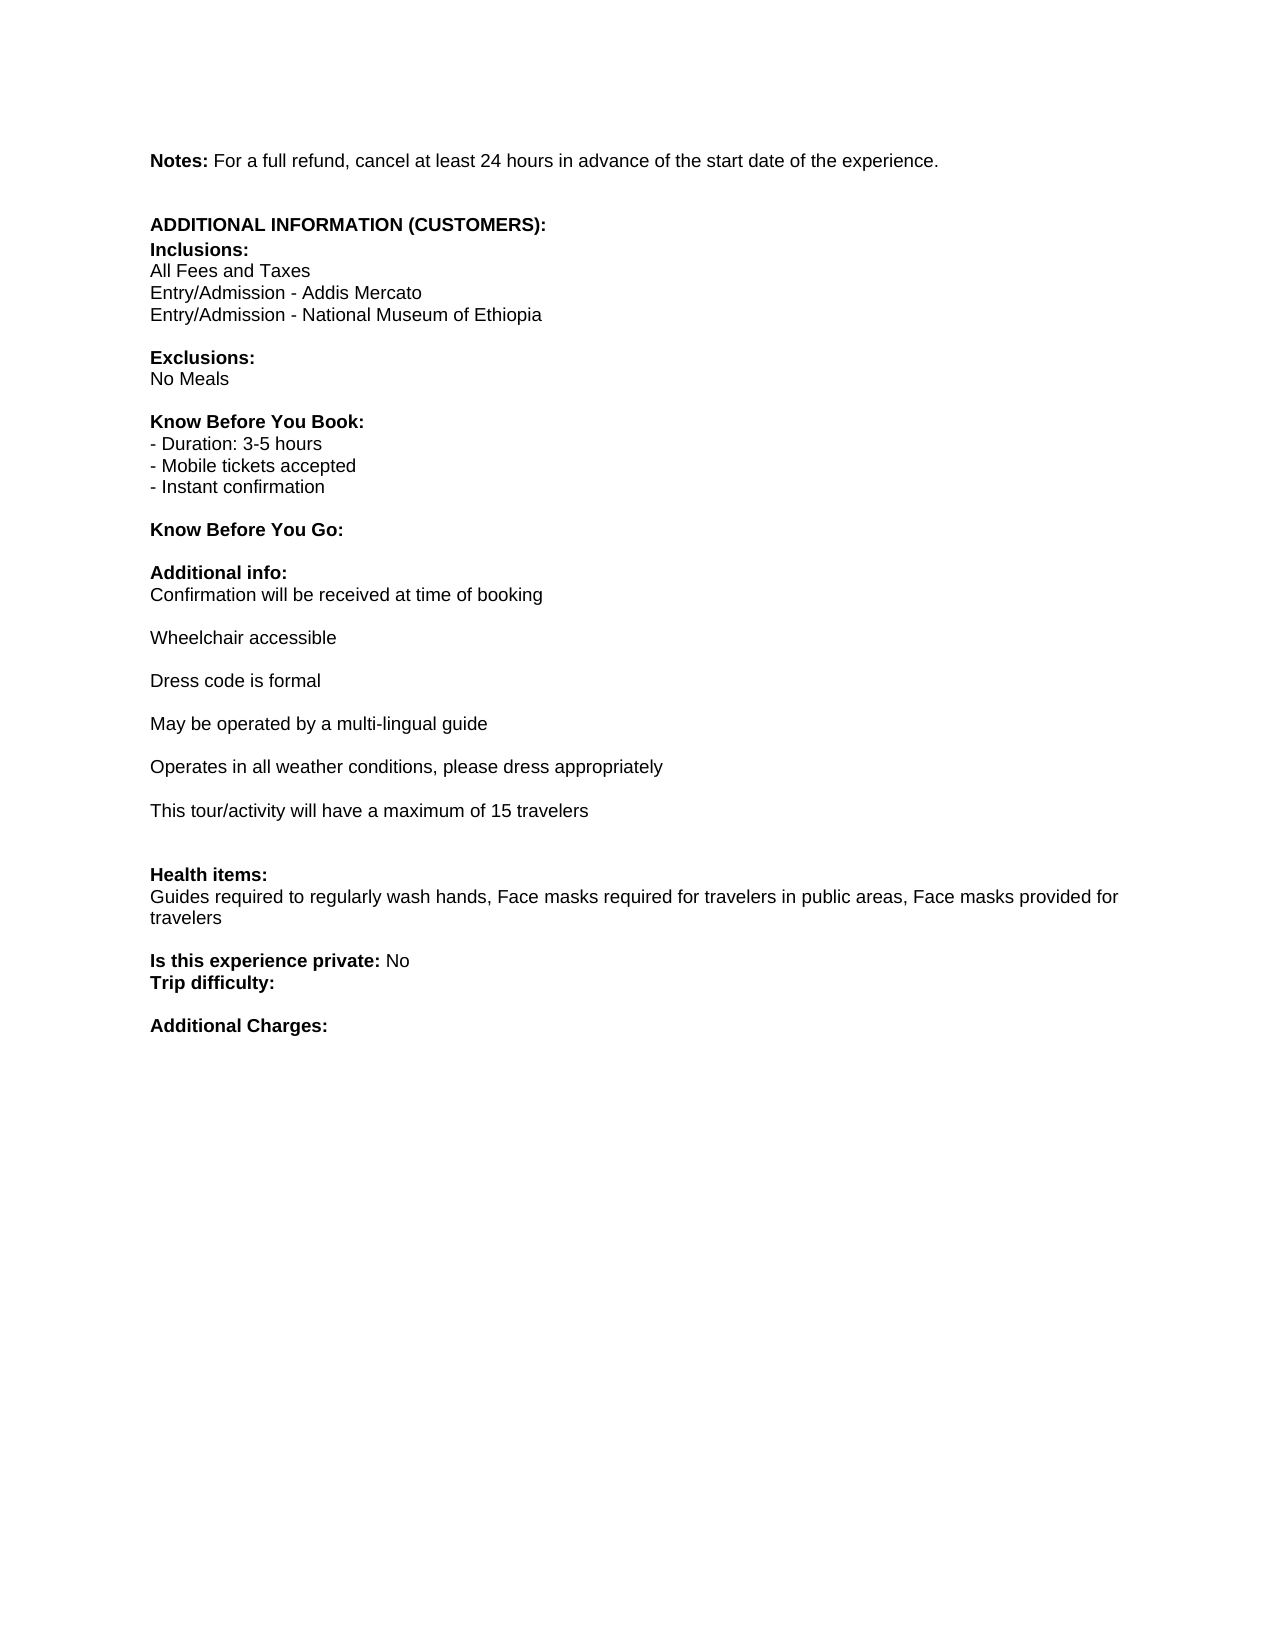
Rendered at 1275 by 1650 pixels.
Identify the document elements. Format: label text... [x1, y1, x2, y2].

text Notes: For a full refund, cancel at least 24 hours in advance of the start date of the experience. [150, 150, 1125, 172]
text - Duration: 3-5 hours [150, 433, 1125, 454]
text This tour/activity will have a maximum of 15 travelers [150, 799, 1125, 821]
text Inclusions: [150, 239, 1125, 260]
text Operates in all weather conditions, please dress appropriately [150, 756, 1125, 778]
text All Fees and Taxes [150, 260, 1125, 282]
text Dress code is formal [150, 670, 1125, 692]
text Trip difficulty: [150, 972, 1125, 993]
text Entry/Admission - National Museum of Ethiopia [150, 303, 1125, 325]
text Know Before You Go: [150, 519, 1125, 541]
text - Instant confirmation [150, 476, 1125, 497]
text Guides required to regularly wash hands, Face masks required for travelers in public areas, Face masks provided for travelers [150, 886, 1125, 929]
subtitle Additional Information (Customers): [150, 214, 1125, 236]
text Health items: [150, 864, 1125, 886]
text Is this experience private: No [150, 950, 1125, 972]
text No Meals [150, 368, 1125, 390]
text Confirmation will be received at time of booking [150, 584, 1125, 605]
text Additional Charges: [150, 1015, 1125, 1037]
text Entry/Admission - Addis Mercato [150, 282, 1125, 303]
text Exclusions: [150, 347, 1125, 368]
text - Mobile tickets accepted [150, 454, 1125, 476]
text Wheelchair accessible [150, 627, 1125, 648]
text Additional info: [150, 562, 1125, 584]
text Know Before You Book: [150, 411, 1125, 433]
text May be operated by a multi-lingual guide [150, 713, 1125, 735]
